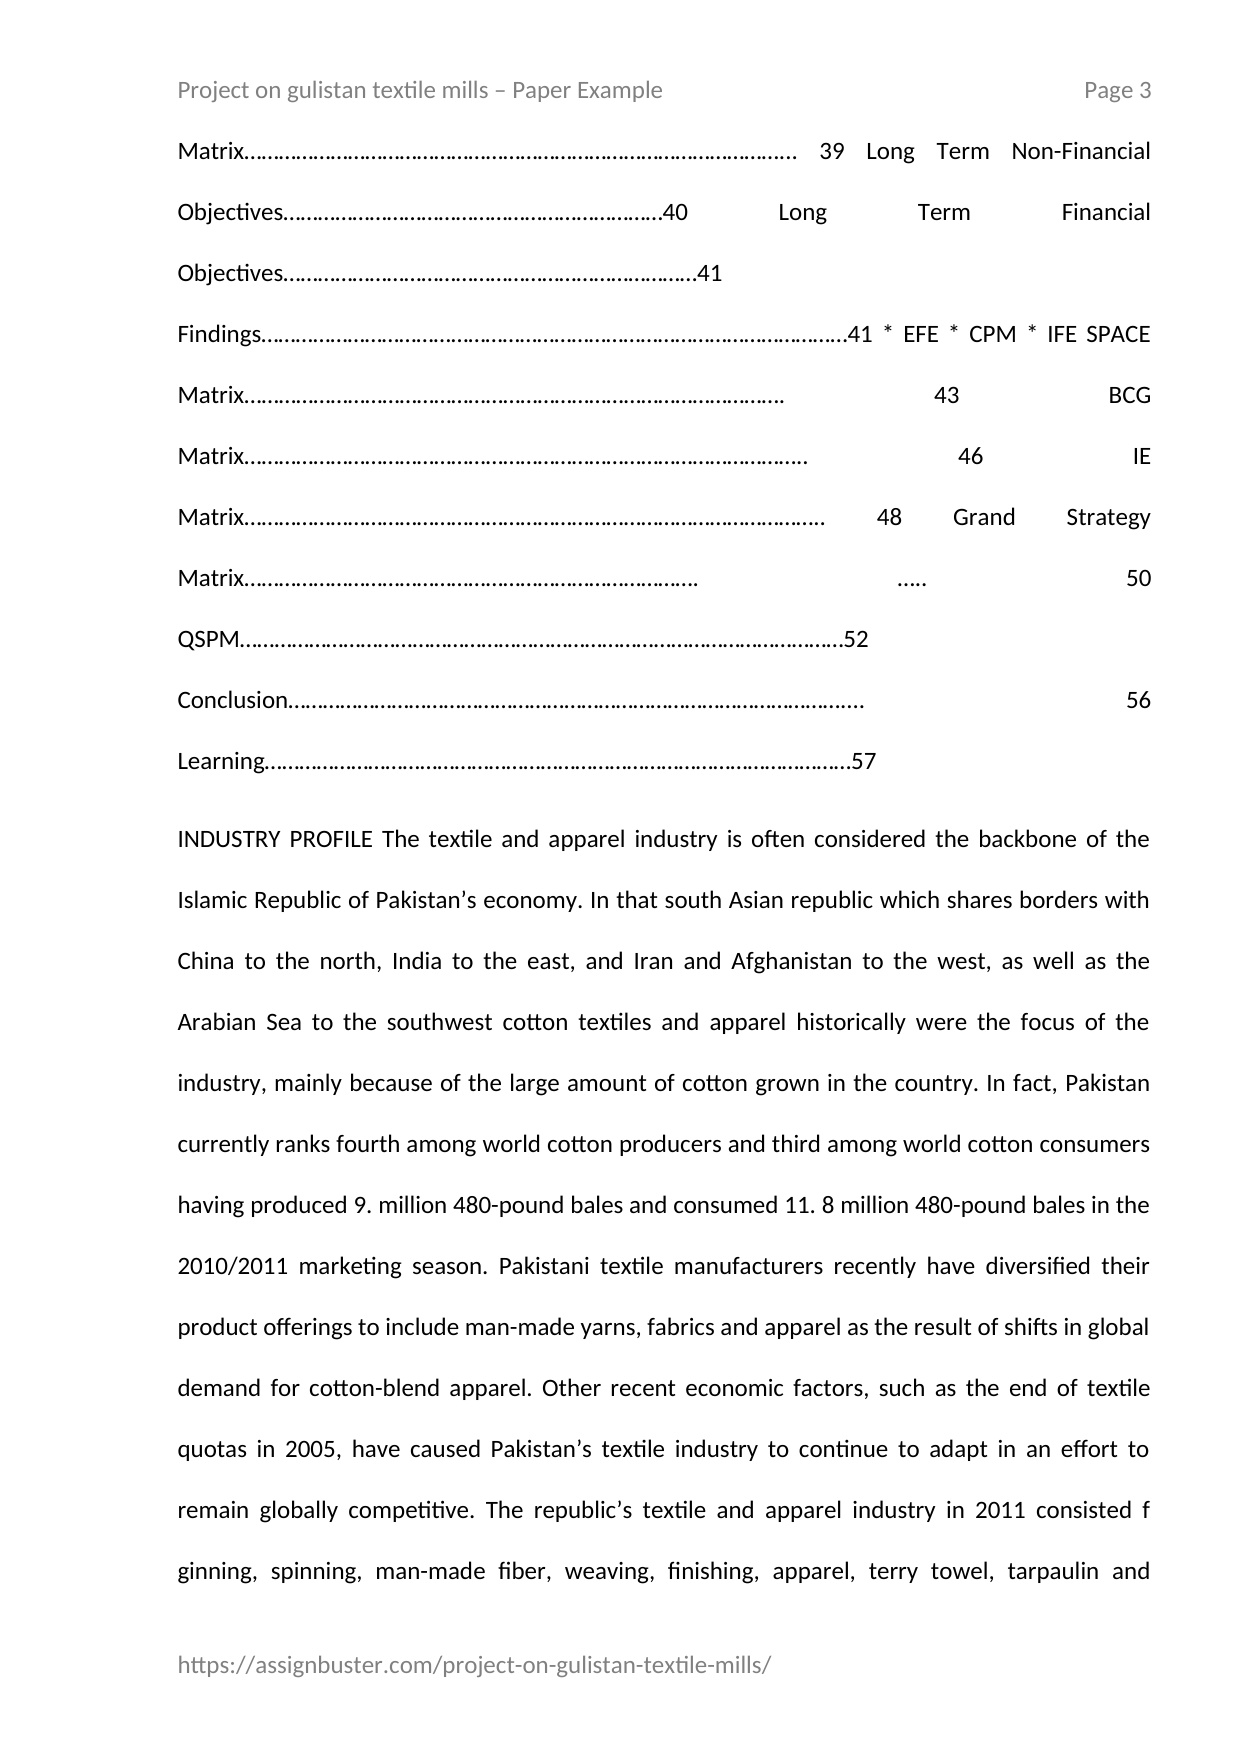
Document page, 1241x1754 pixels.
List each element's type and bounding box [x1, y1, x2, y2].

text [177, 823, 1152, 1586]
text [177, 135, 1152, 776]
